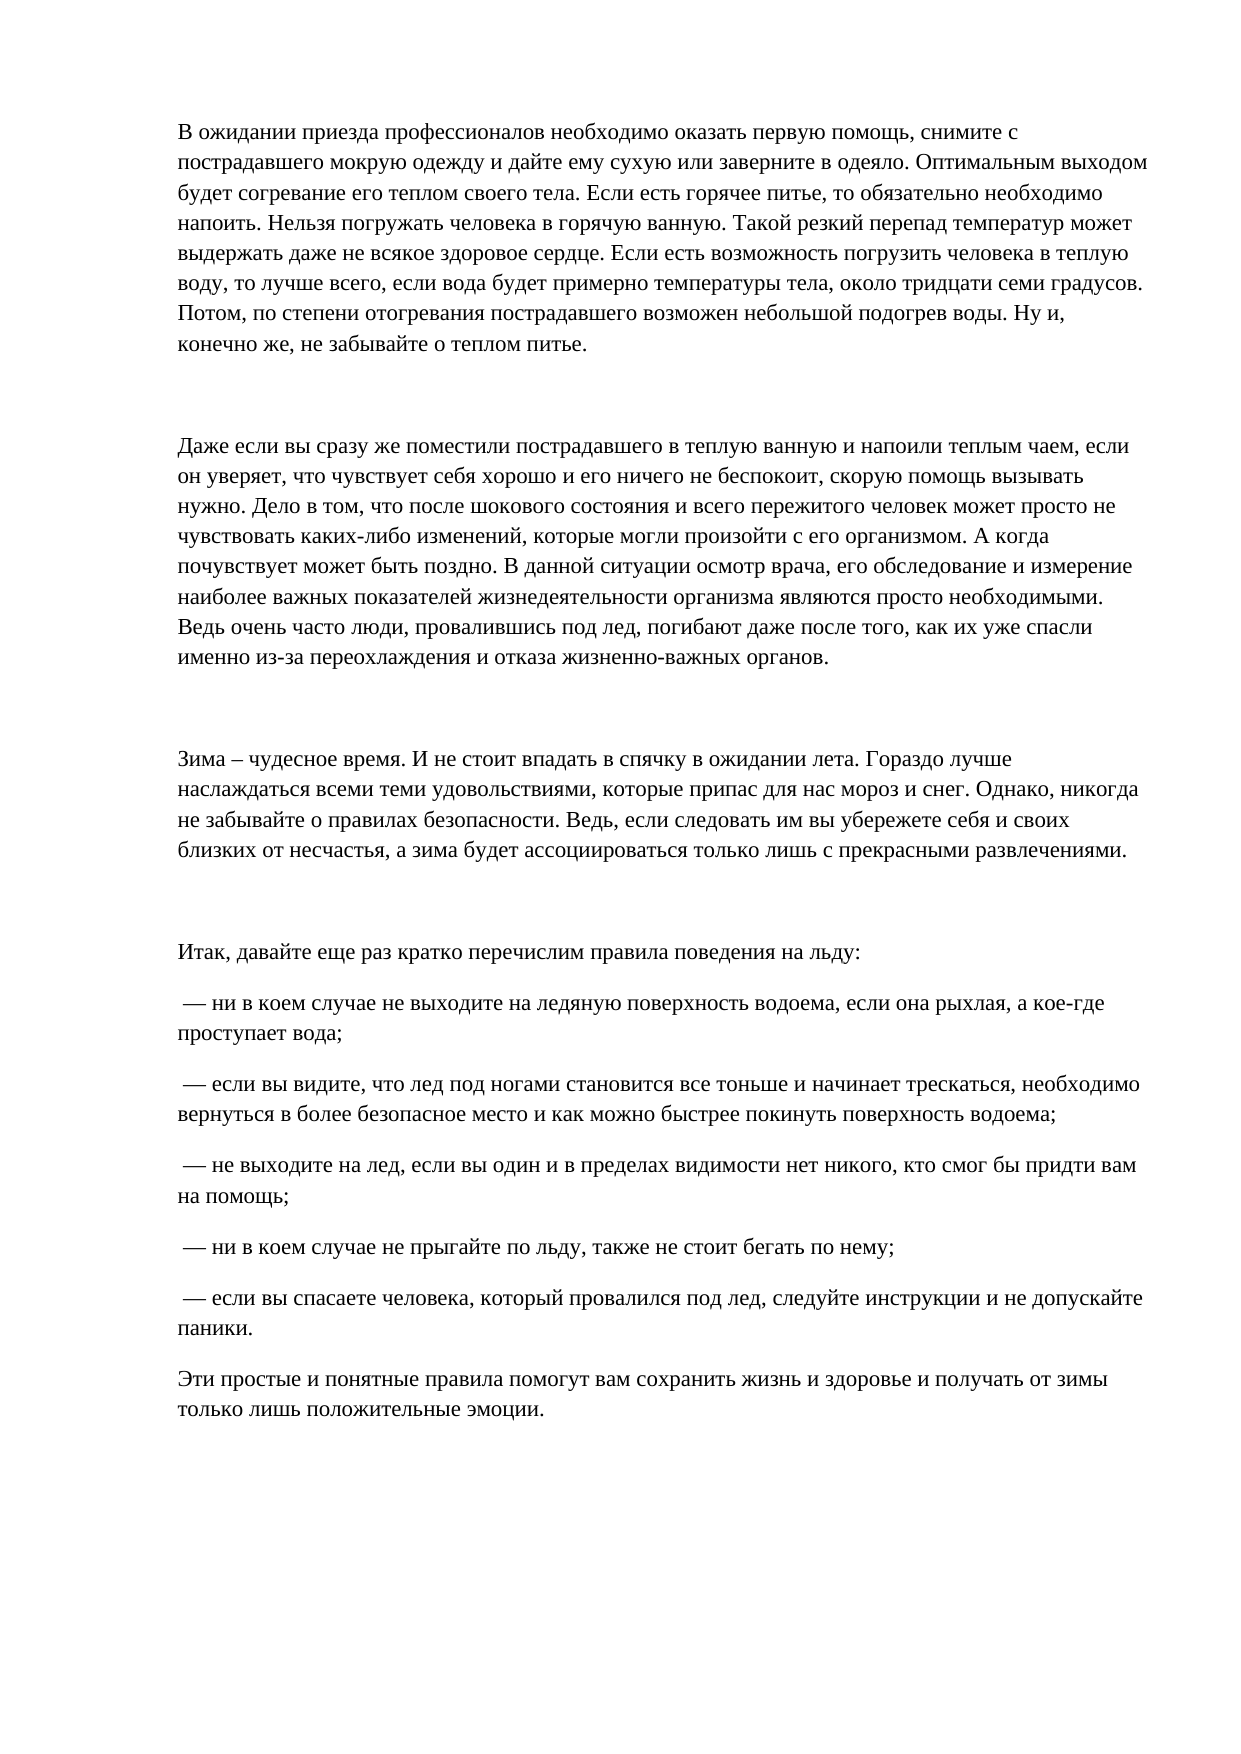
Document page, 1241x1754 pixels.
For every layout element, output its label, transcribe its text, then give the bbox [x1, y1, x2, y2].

text Зима – чудесное время. И не стоит впадать в спячку в ожидании лета. Гораздо лучше наслаждаться всеми теми удовольствиями, которые припас для нас мороз и снег. Однако, никогда не забывайте о правилах безопасности. Ведь, если следовать им вы убережете себя и своих близких от несчастья, а зима будет ассоциироваться только лишь с прекрасными развлечениями. [177, 745, 1152, 862]
text — ни в коем случае не выходите на ледяную поверхность водоема, если она рыхлая, а кое-где проступает вода; [177, 989, 1152, 1046]
text Итак, давайте еще раз кратко перечислим правила поведения на льду: [177, 938, 1152, 964]
text В ожидании приезда профессионалов необходимо оказать первую помощь, снимите с пострадавшего мокрую одежду и дайте ему сухую или заверните в одеяло. Оптимальным выходом будет согревание его теплом своего тела. Если есть горячее питье, то обязательно необходимо напоить. Нельзя погружать человека в горячую ванную. Такой резкий перепад температур может выдержать даже не всякое здоровое сердце. Если есть возможность погрузить человека в теплую воду, то лучше всего, если вода будет примерно температуры тела, около тридцати семи градусов. Потом, по степени отогревания пострадавшего возможен небольшой подогрев воды. Ну и, конечно же, не забывайте о теплом питье. [177, 118, 1152, 356]
text — ни в коем случае не прыгайте по льду, также не стоит бегать по нему; [177, 1233, 1152, 1259]
text — если вы видите, что лед под ногами становится все тоньше и начинает трескаться, необходимо вернуться в более безопасное место и как можно быстрее покинуть поверхность водоема; [177, 1070, 1152, 1127]
text Даже если вы сразу же поместили пострадавшего в теплую ванную и напоили теплым чаем, если он уверяет, что чувствует себя хорошо и его ничего не беспокоит, скорую помощь вызывать нужно. Дело в том, что после шокового состояния и всего пережитого человек может просто не чувствовать каких-либо изменений, которые могли произойти с его организмом. А когда почувствует может быть поздно. В данной ситуации осмотр врача, его обследование и измерение наиболее важных показателей жизнедеятельности организма являются просто необходимыми. Ведь очень часто люди, провалившись под лед, погибают даже после того, как их уже спасли именно из-за переохлаждения и отказа жизненно-важных органов. [177, 432, 1152, 669]
text — если вы спасаете человека, который провалился под лед, следуйте инструкции и не допускайте паники. [177, 1284, 1152, 1340]
text Эти простые и понятные правила помогут вам сохранить жизнь и здоровье и получать от зимы только лишь положительные эмоции. [177, 1365, 1152, 1422]
text — не выходите на лед, если вы один и в пределах видимости нет никого, кто смог бы придти вам на помощь; [177, 1151, 1152, 1208]
